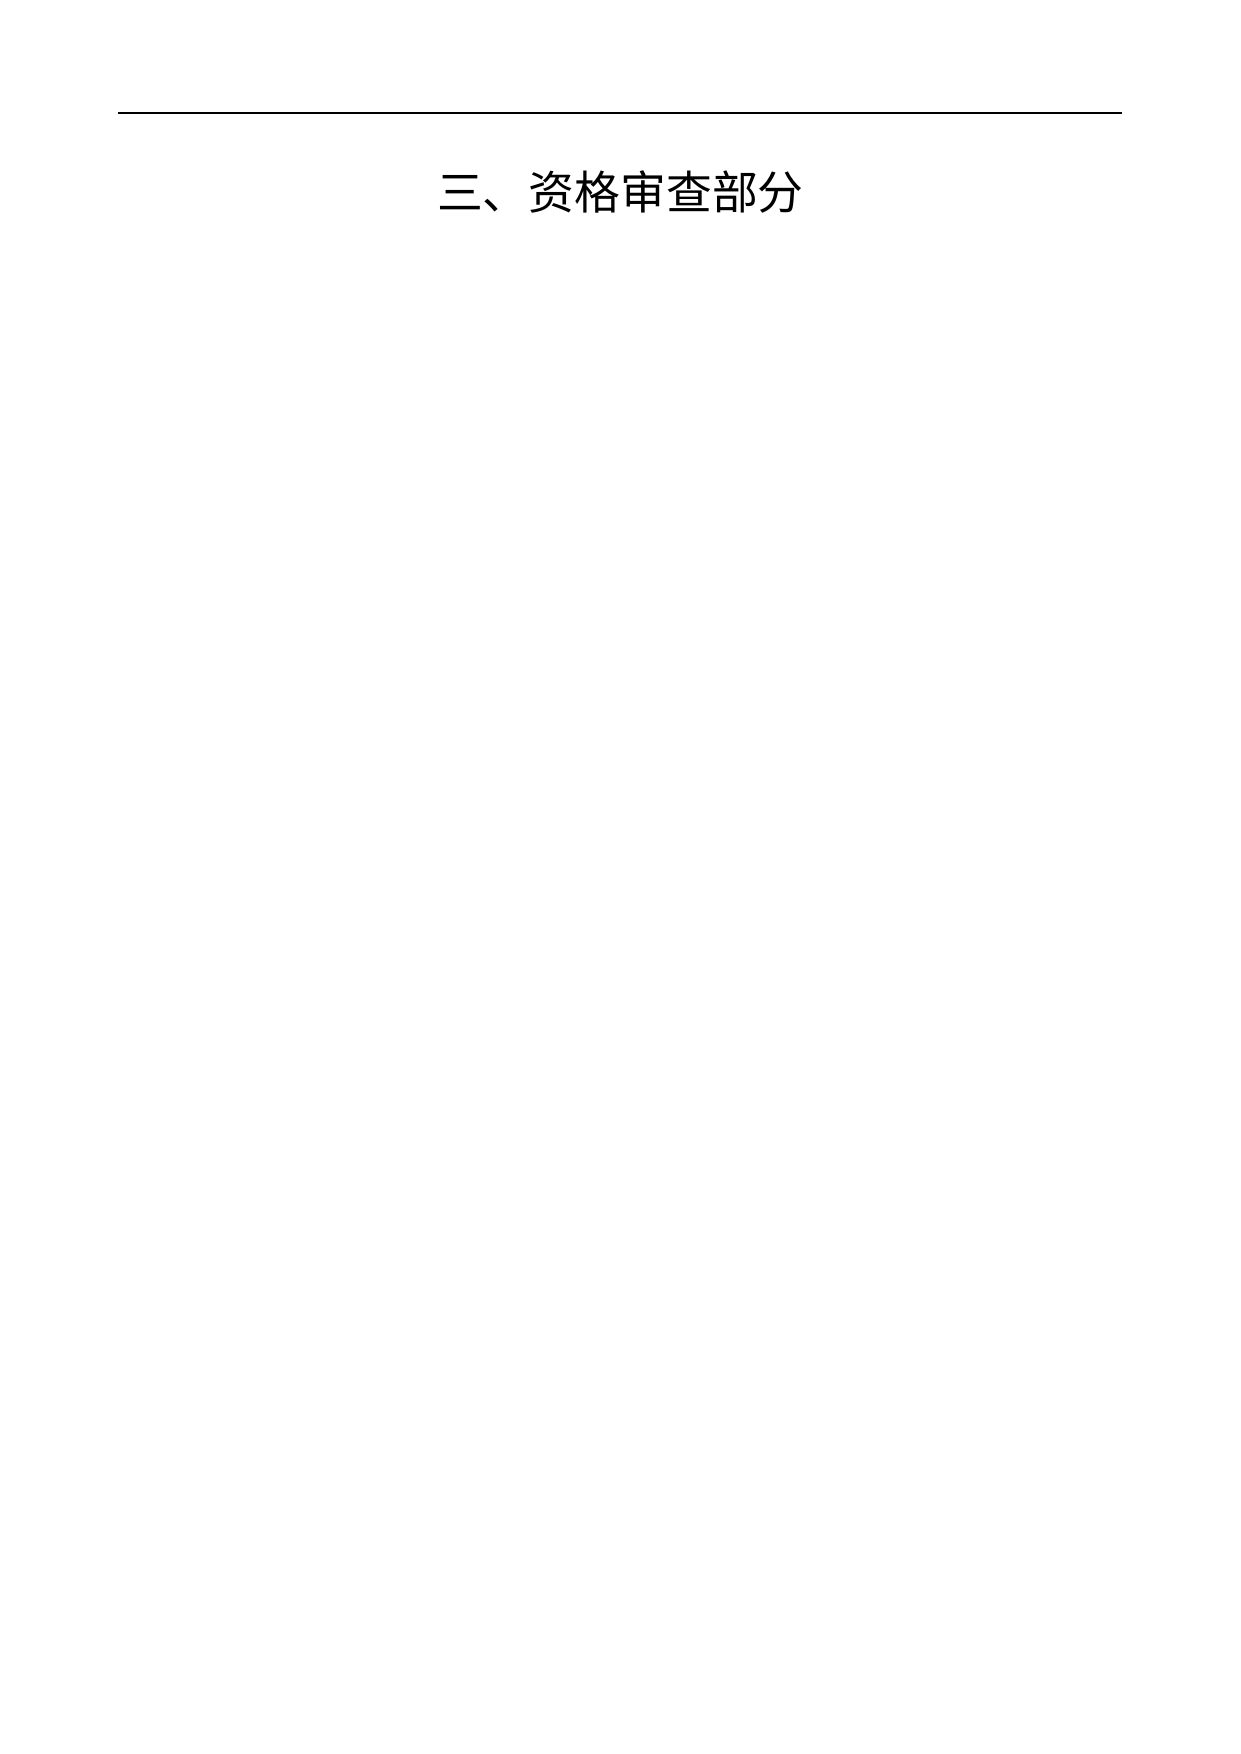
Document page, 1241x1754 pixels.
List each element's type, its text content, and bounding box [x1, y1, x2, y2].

subtitle 三、资格审查部分 [118, 157, 1122, 223]
